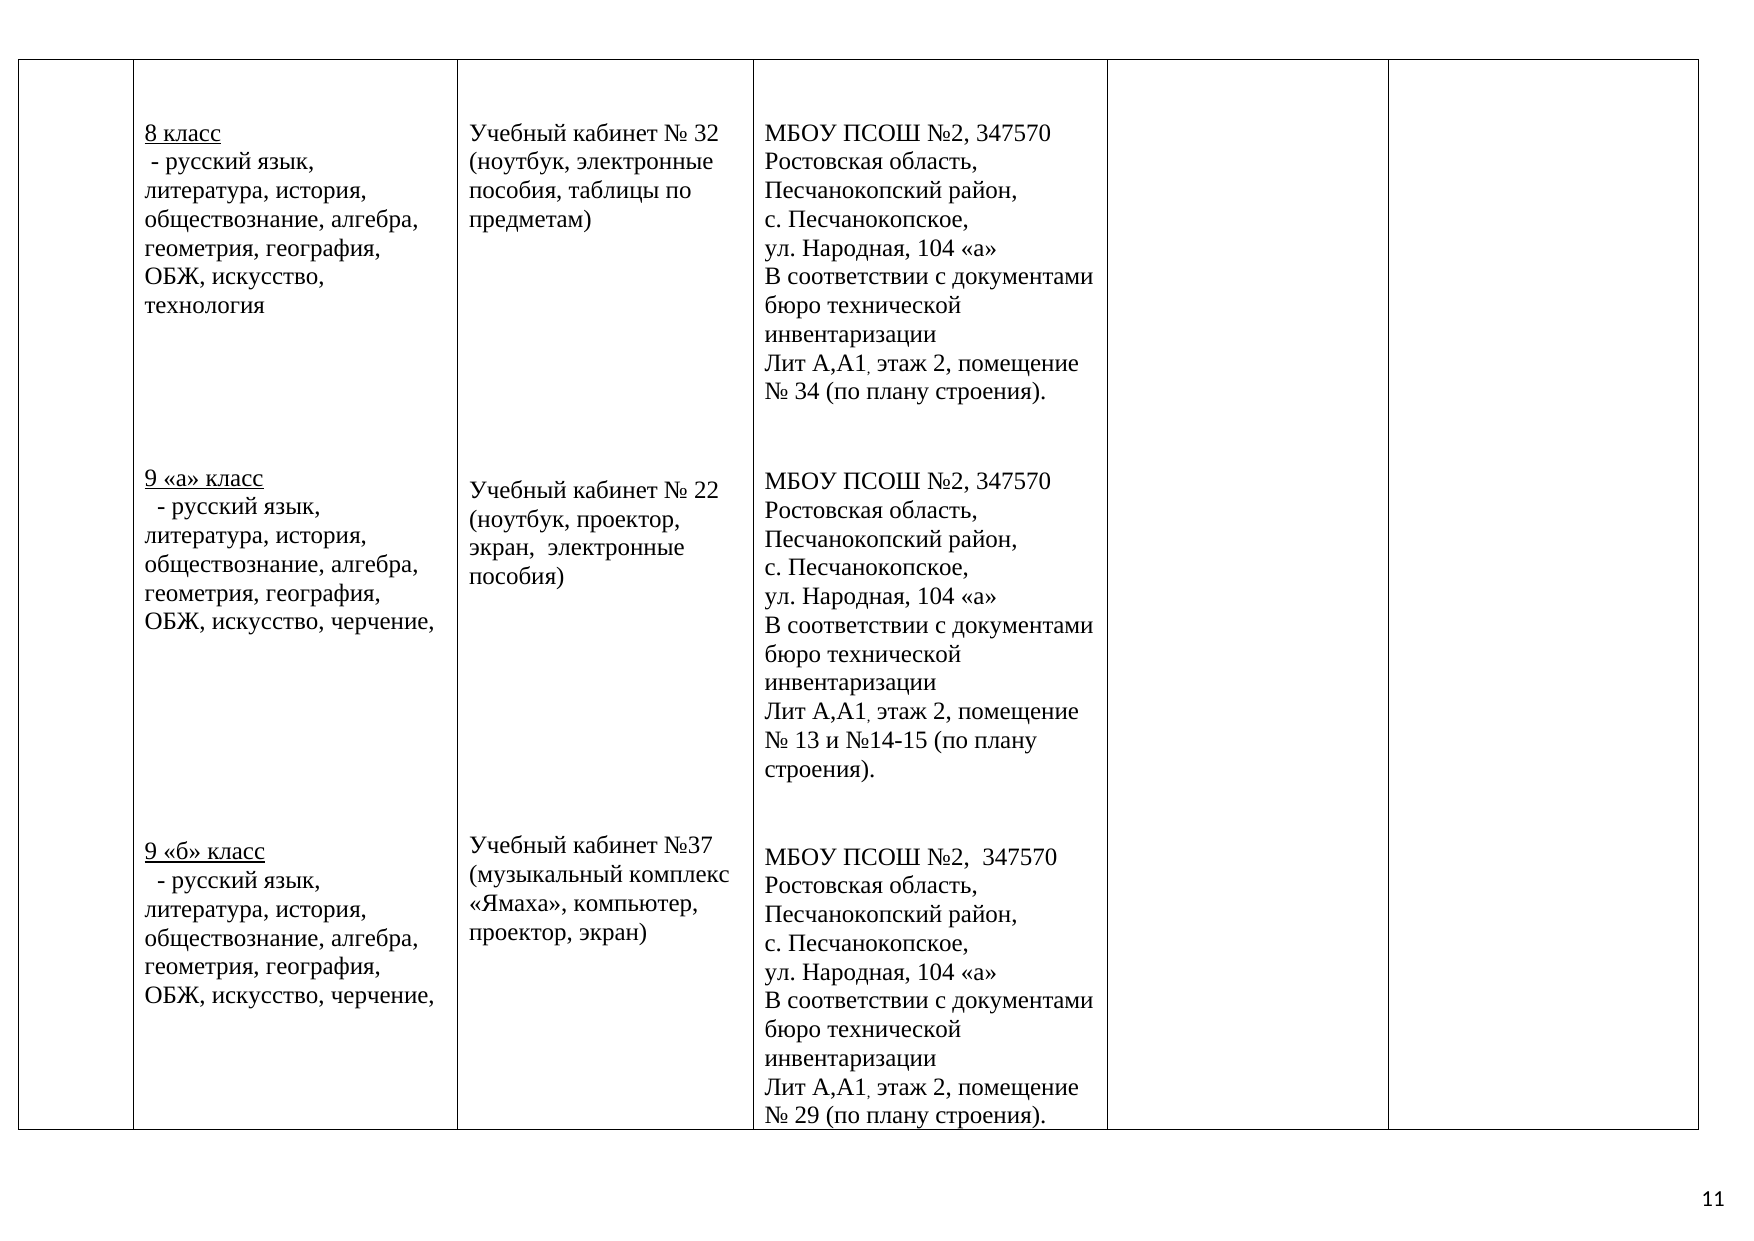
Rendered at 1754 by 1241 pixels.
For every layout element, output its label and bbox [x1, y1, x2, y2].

table_cell [19, 60, 133, 1129]
table_cell [458, 60, 753, 1129]
table_cell [134, 60, 457, 1129]
table_cell [754, 60, 1107, 1129]
table_cell [1108, 60, 1388, 1129]
table_cell [1389, 60, 1698, 1129]
